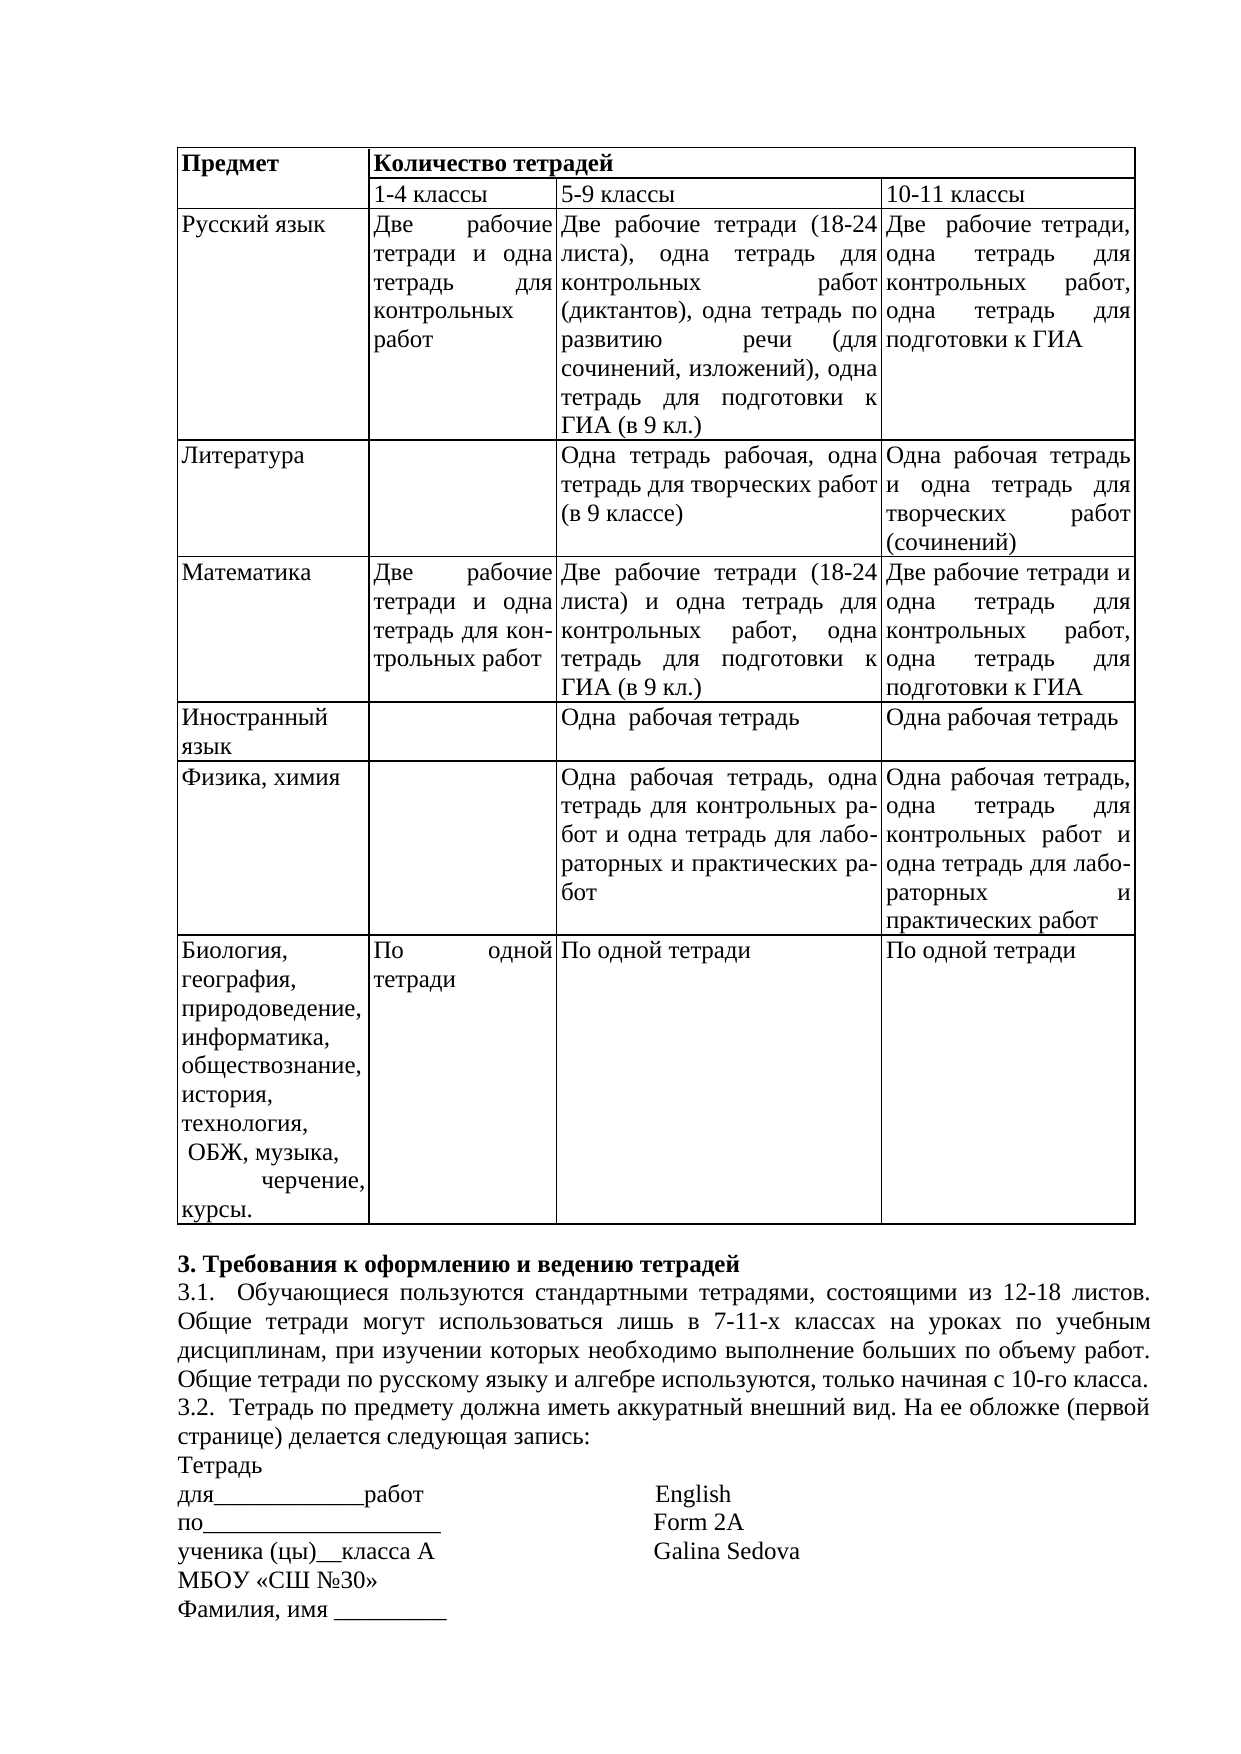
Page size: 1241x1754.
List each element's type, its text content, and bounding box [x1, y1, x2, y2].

table_cell Две рабочие тетради и одна тетрадь для контрольных работ [370, 557, 556, 701]
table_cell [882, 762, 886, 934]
text для____________работ English [177, 1479, 1152, 1507]
text МБОУ «СШ №30» [177, 1565, 1152, 1594]
table_cell [370, 703, 556, 760]
table_cell Русский язык [178, 209, 368, 439]
table_cell Одна рабочая тетрадь [882, 703, 1134, 760]
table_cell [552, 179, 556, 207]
text ученика (цы)__класса А Galina Sedova [177, 1536, 1152, 1565]
table_cell Литература [178, 441, 368, 556]
text Фамилия, имя _________ [177, 1594, 1152, 1622]
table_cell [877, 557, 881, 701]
table_cell Одна рабочая тетрадь [557, 703, 881, 760]
table_cell Физика, химия [178, 762, 368, 934]
text по___________________ Form 2A [177, 1507, 1152, 1536]
table_cell Две рабочие тетради и одна тетрадь для контрольных работ [370, 209, 556, 439]
text 3. Требования к оформлению и ведению тетрадей [177, 1249, 1152, 1277]
table_cell [370, 762, 556, 934]
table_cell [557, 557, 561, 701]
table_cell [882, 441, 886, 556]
table_cell [370, 441, 556, 556]
text 3.2. Тетрадь по предмету должна иметь аккуратный внешний вид. На ее обложке (первой странице) делается следующая запись: [177, 1392, 1152, 1450]
text Тетрадь [177, 1450, 1152, 1479]
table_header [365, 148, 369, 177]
table_cell Две рабочие тетради, одна тетрадь для контрольных работ, одна тетрадь для подготовки к ГИА [882, 209, 1134, 439]
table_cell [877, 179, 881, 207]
text 3.1. Обучающиеся пользуются стандартными тетрадями, состоящими из 12-18 листов. Общие тетради могут использоваться лишь в 7-11-х классах на уроках по учебным дисциплинам, при изучении которых необходимо выполнение больших по объему работ. Общие тетради по русскому языку и алгебре используются, только начиная с 10-го класса. [177, 1277, 1152, 1392]
table_cell По одной тетради [370, 936, 556, 1223]
table_cell Математика [178, 557, 368, 701]
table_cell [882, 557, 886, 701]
table_cell Одна тетрадь рабочая, одна тетрадь для творческих работ (в 9 классе) [557, 441, 881, 556]
table_cell По одной тетради [557, 936, 881, 1223]
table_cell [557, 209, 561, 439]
table_cell Одна рабочая тетрадь, одна тетрадь для контрольных работ и одна тетрадь для лабораторных и практических работ [557, 762, 881, 934]
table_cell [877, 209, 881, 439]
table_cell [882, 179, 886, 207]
table_cell По одной тетради [882, 936, 1134, 1223]
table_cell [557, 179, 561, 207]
table_cell [178, 177, 368, 207]
